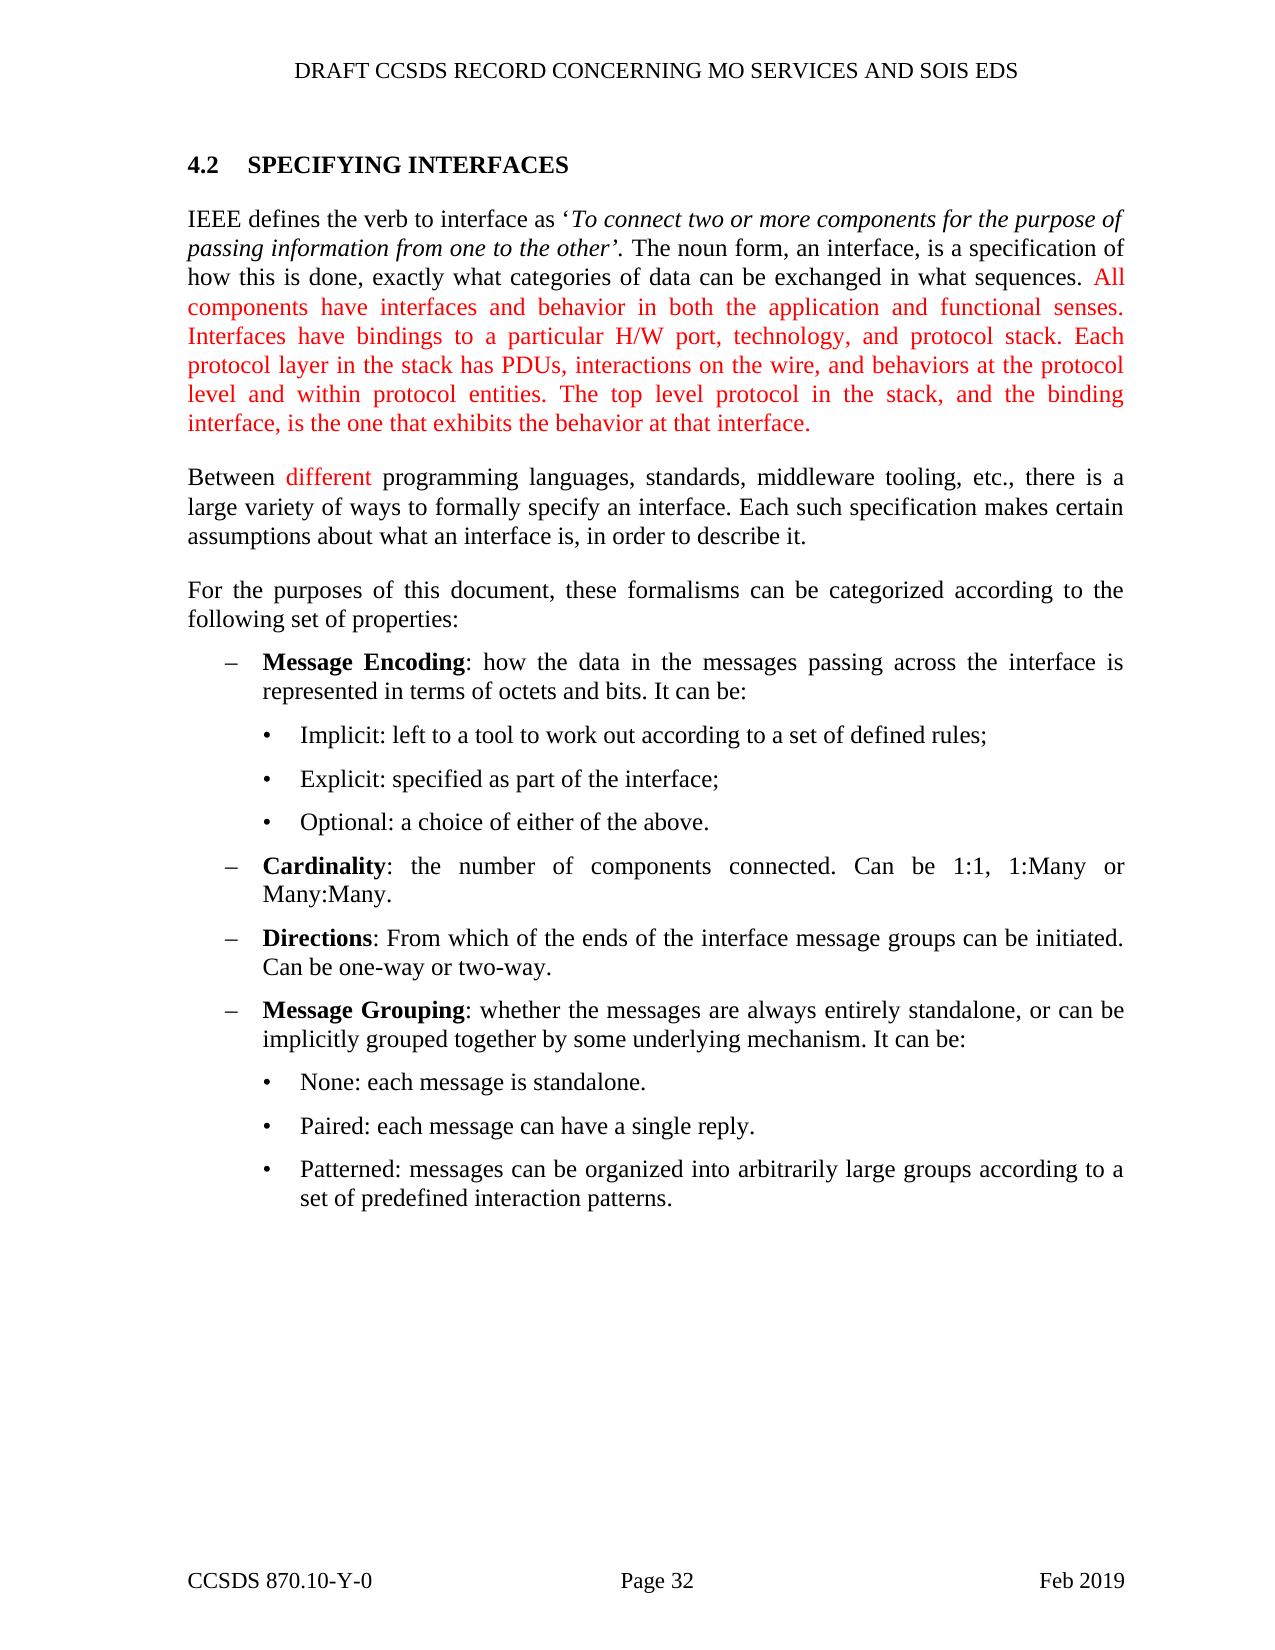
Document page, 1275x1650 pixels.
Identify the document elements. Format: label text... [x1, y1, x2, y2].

list Message Encoding: how the data in the messages passing across the interface is represented in terms of octets and bits. It can be: [225, 647, 1125, 705]
subtitle Specifying Interfaces [187, 150, 1125, 179]
list Explicit: specified as part of the interface; [262, 763, 1125, 792]
list Patterned: messages can be organized into arbitrarily large groups according to a set of predefined interaction patterns. [262, 1154, 1125, 1212]
list Optional: a choice of either of the above. [262, 807, 1125, 836]
list None: each message is standalone. [262, 1067, 1125, 1096]
text IEEE defines the verb to interface as ‘To connect two or more components for the purpose of passing information from one to the other’. The noun form, an interface, is a specification of how this is done, exactly what categories of data can be exchanged in what sequences. All components have interfaces and behavior in both the application and functional senses. Interfaces have bindings to a particular H/W port, technology, and protocol stack. Each protocol layer in the stack has PDUs, interactions on the wire, and behaviors at the protocol level and within protocol entities. The top level protocol in the stack, and the binding interface, is the one that exhibits the behavior at that interface. [187, 204, 1125, 437]
text Between different programming languages, standards, middleware tooling, etc., there is a large variety of ways to formally specify an interface. Each such specification makes certain assumptions about what an interface is, in order to describe it. [187, 462, 1125, 549]
list Paired: each message can have a single reply. [262, 1111, 1125, 1140]
list Implicit: left to a tool to work out according to a set of defined rules; [262, 719, 1125, 749]
text For the purposes of this document, these formalisms can be categorized according to the following set of properties: [187, 574, 1125, 633]
list Directions: From which of the ends of the interface message groups can be initiated. Can be one-way or two-way. [225, 923, 1125, 980]
list Cardinality: the number of components connected. Can be 1:1, 1:Many or Many:Many. [225, 851, 1125, 908]
list Message Grouping: whether the messages are always entirely standalone, or can be implicitly grouped together by some underlying mechanism. It can be: [225, 995, 1125, 1052]
